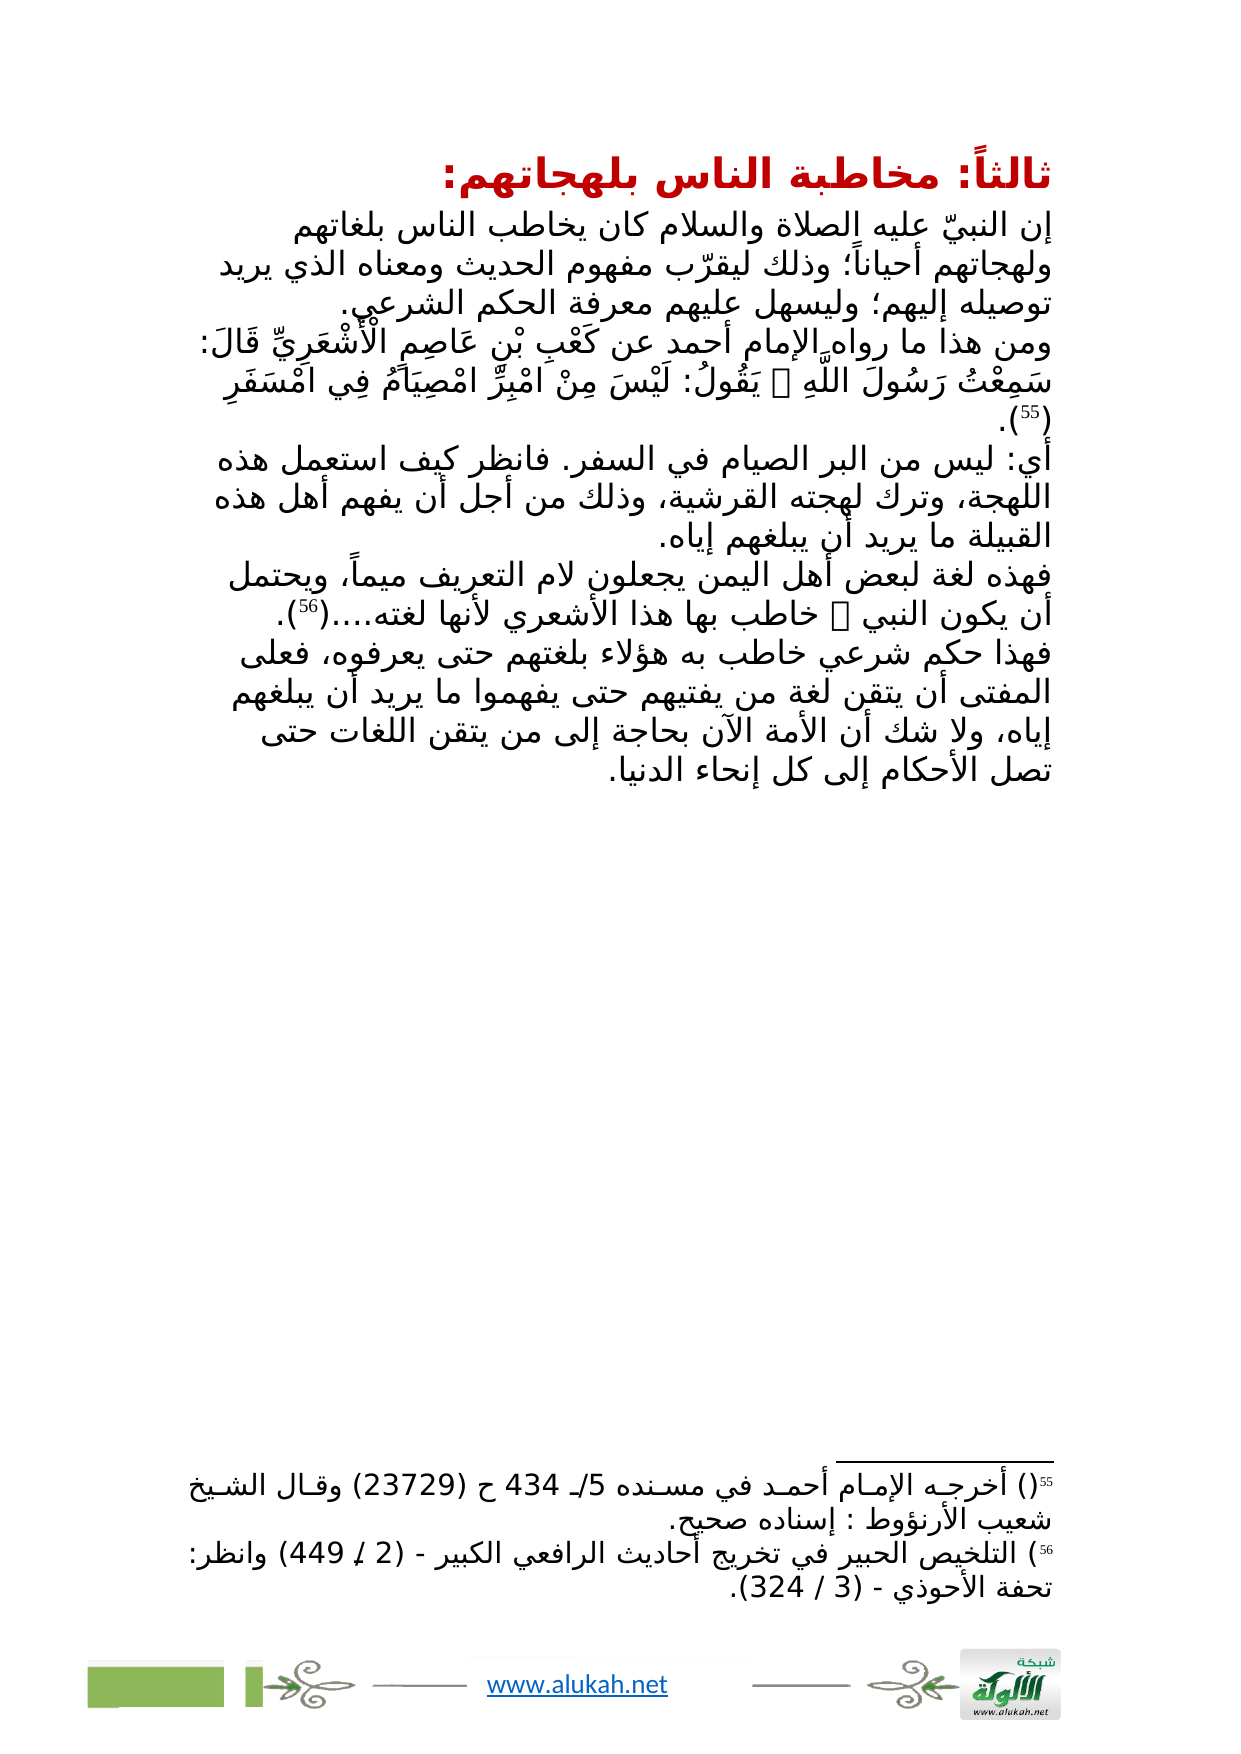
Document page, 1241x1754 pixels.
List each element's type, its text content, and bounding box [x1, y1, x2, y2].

picture [86, 1645, 1062, 1727]
text فهذا حكم شرعي خاطب به هؤلاء بلغتهم حتى يعرفوه، فعلى المفتى أن يتقن لغة من يفتيهم حتى يفهموا ما يريد أن يبلغهم إياه، ولا شك أن الأمة الآن بحاجة إلى من يتقن اللغات حتى تصل الأحكام إلى كل إنحاء الدنيا. [187, 633, 1053, 789]
text إن النبيّ عليه الصلاة والسلام كان يخاطب الناس بلغاتهم ولهجاتهم أحياناً؛ وذلك ليقرّب مفهوم الحديث ومعناه الذي يريد توصيله إليهم؛ وليسهل عليهم معرفة الحكم الشرعي. [187, 206, 1053, 322]
text ومن هذا ما رواه الإمام أحمد عن كَعْبِ بْنِ عَاصِمٍ الْأَشْعَرِيِّ قَالَ: سَمِعْتُ رَسُولَ اللَّهِ يَقُولُ: لَيْسَ مِنْ امْبِرِّ امْصِيَامُ فِي امْسَفَرِ (). [187, 322, 1053, 439]
text أي: ليس من البر الصيام في السفر. فانظر كيف استعمل هذه اللهجة، وترك لهجته القرشية، وذلك من أجل أن يفهم أهل هذه القبيلة ما يريد أن يبلغهم إياه. [187, 439, 1053, 556]
subtitle ثالثاً: مخاطبة الناس بلهجاتهم: [187, 150, 1053, 198]
text فهذه لغة لبعض أهل اليمن يجعلون لام التعريف ميماً، ويحتمل أن يكون النبي خاطب بها هذا الأشعري لأنها لغته....(). [187, 556, 1053, 633]
